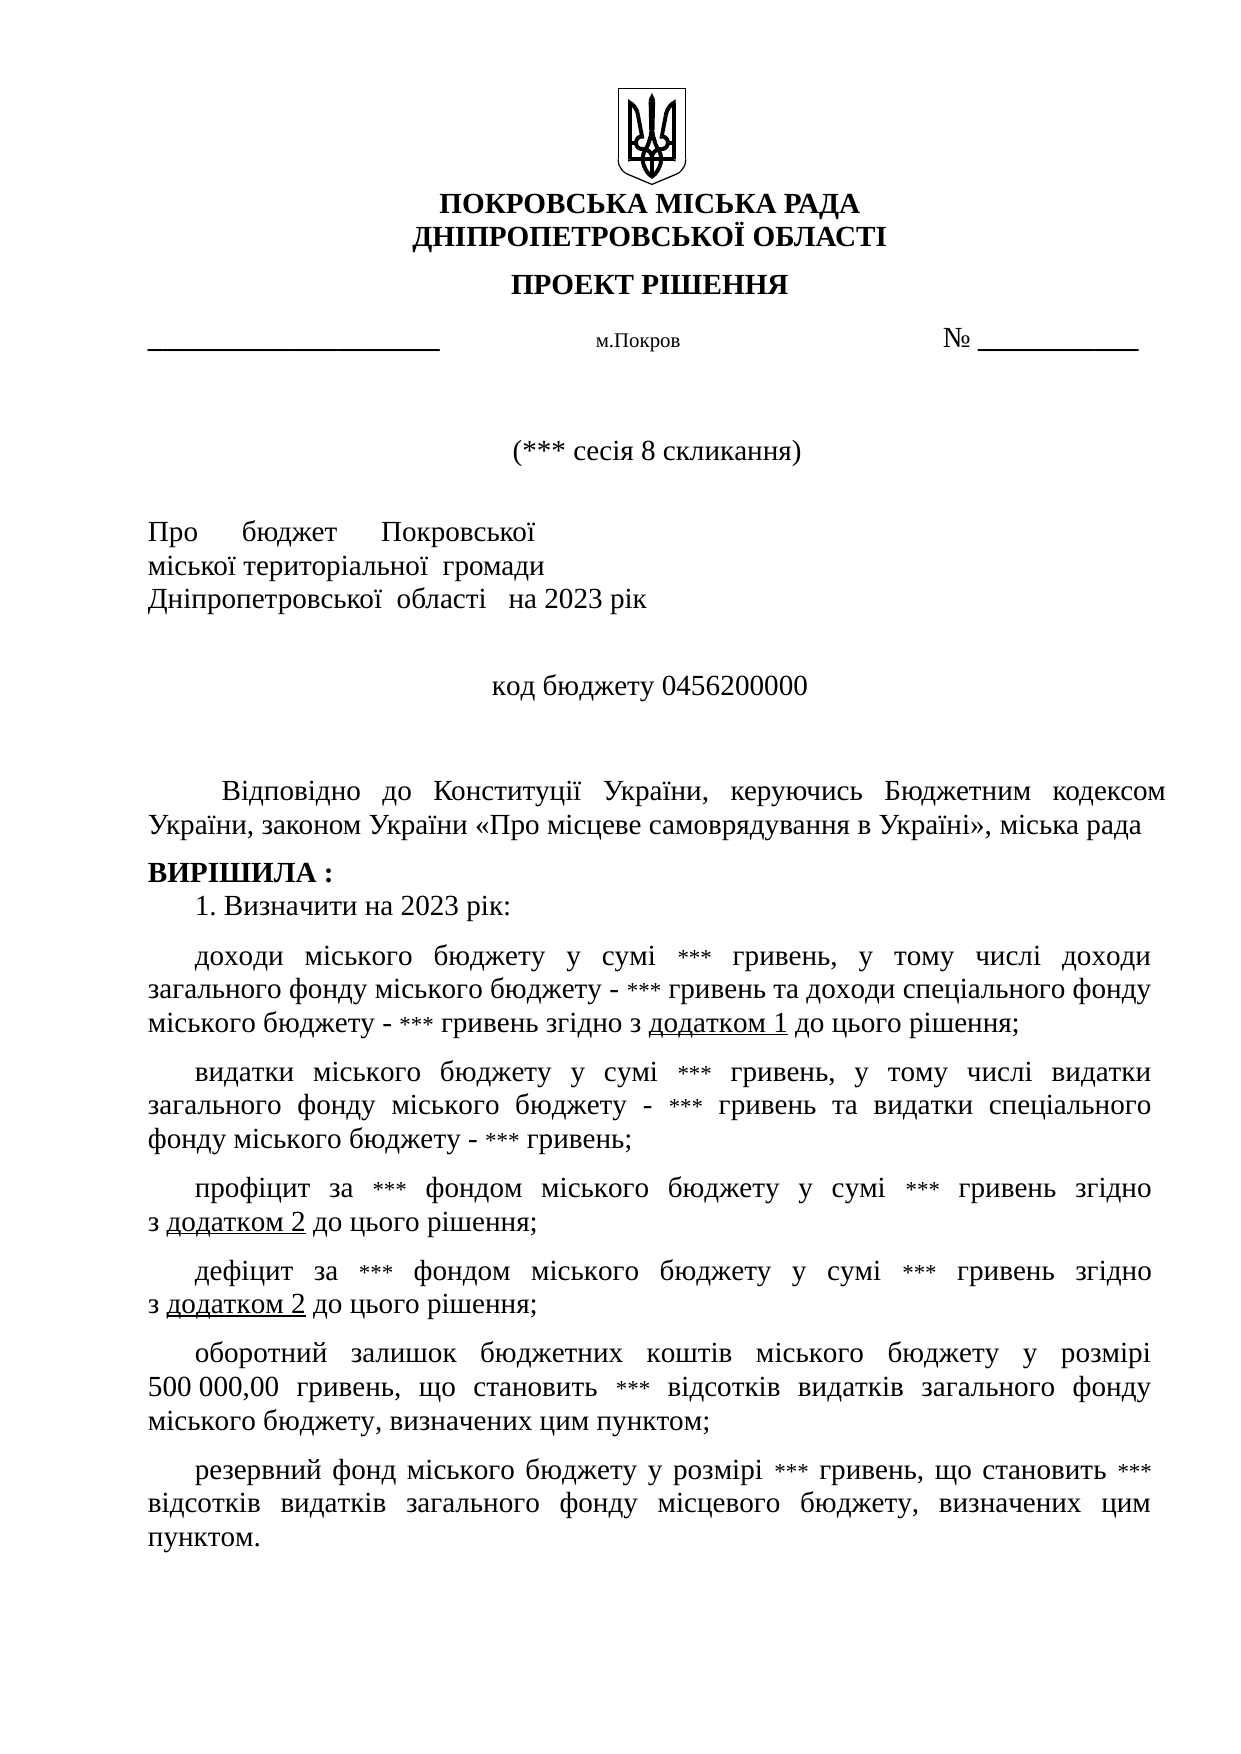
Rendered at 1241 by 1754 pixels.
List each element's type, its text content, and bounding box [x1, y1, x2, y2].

text 1. Визначити на 2023 рік: [148, 888, 1152, 922]
text ВИРІШИЛА : [148, 855, 1163, 888]
text оборотний залишок бюджетних коштів міського бюджету у розмірі 500 000,00 гривень, що становить *** відсотків видатків загального фонду міського бюджету, визначених цим пунктом; [148, 1336, 1152, 1436]
text доходи міського бюджету у сумі *** гривень, у тому числі доходи загального фонду міського бюджету - *** гривень та доходи спеціального фонду міського бюджету - *** гривень згідно з додатком 1 до цього рішення; [148, 938, 1152, 1038]
text видатки міського бюджету у сумі *** гривень, у тому числі видатки загального фонду міського бюджету - *** гривень та видатки спеціального фонду міського бюджету - *** гривень; [148, 1054, 1152, 1154]
text міської територіальної громади [148, 548, 1166, 582]
text дефіцит за *** фондом міського бюджету у сумі *** гривень згідно з додатком 2 до цього рішення; [148, 1253, 1152, 1320]
text Дніпропетровської області на 2023 рік [148, 582, 1166, 615]
text ПРОЕКТ РІШЕННЯ [148, 267, 1152, 301]
text (*** сесія 8 скликання) [148, 437, 1152, 467]
text Відповідно до Конституції України, керуючись Бюджетним кодексом України, законом України «Про місцеве самоврядування в Україні», міська рада [148, 773, 1166, 841]
text ____________________ м.Покров № ___________ [148, 320, 1152, 353]
text ПОКРОВСЬКА МІСЬКА РАДА [148, 88, 1152, 219]
text код бюджету 0456200000 [148, 668, 1152, 701]
text Про бюджет Покровської [148, 514, 1166, 548]
text профіцит за *** фондом міського бюджету у сумі *** гривень згідно з додатком 2 до цього рішення; [148, 1170, 1152, 1237]
text ДНІПРОПЕТРОВСЬКОЇ ОБЛАСТІ [148, 219, 1152, 253]
text резервний фонд міського бюджету у розмірі *** гривень, що становить *** відсотків видатків загального фонду місцевого бюджету, визначених цим пунктом. [148, 1452, 1152, 1552]
